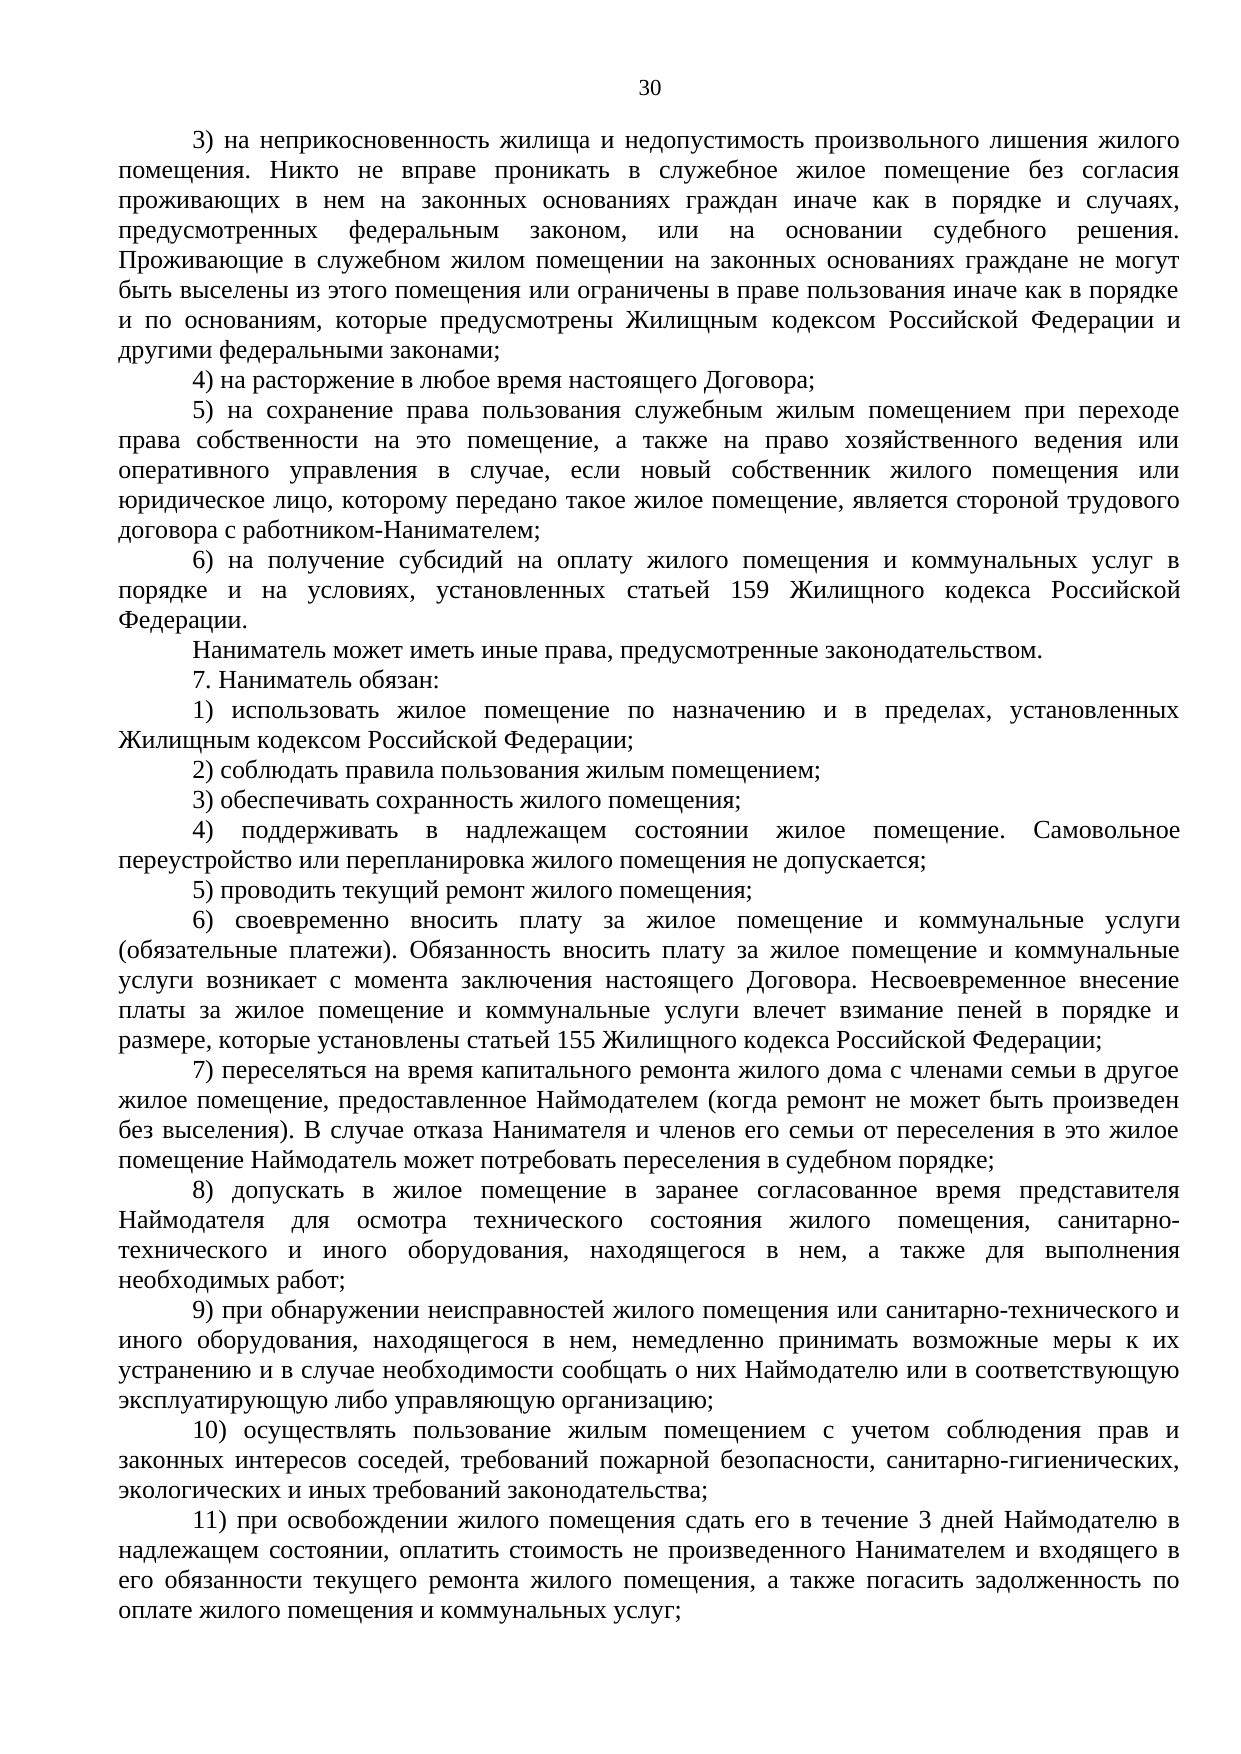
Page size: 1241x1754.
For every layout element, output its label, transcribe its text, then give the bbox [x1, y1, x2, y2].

text Наниматель может иметь иные права, предусмотренные законодательством. [118, 634, 1181, 664]
text 7. Наниматель обязан: [118, 664, 1181, 694]
text 1) использовать жилое помещение по назначению и в пределах, установленных Жилищным кодексом Российской Федерации; [118, 694, 1181, 754]
text 7) переселяться на время капитального ремонта жилого дома с членами семьи в другое жилое помещение, предоставленное Наймодателем (когда ремонт не может быть произведен без выселения). В случае отказа Нанимателя и членов его семьи от переселения в это жилое помещение Наймодатель может потребовать переселения в судебном порядке; [118, 1054, 1181, 1174]
text 8) допускать в жилое помещение в заранее согласованное время представителя Наймодателя для осмотра технического состояния жилого помещения, санитарно-технического и иного оборудования, находящегося в нем, а также для выполнения необходимых работ; [118, 1174, 1181, 1294]
text 4) поддерживать в надлежащем состоянии жилое помещение. Самовольное переустройство или перепланировка жилого помещения не допускается; [118, 814, 1181, 874]
text 4) на расторжение в любое время настоящего Договора; [118, 364, 1181, 394]
text 3) на неприкосновенность жилища и недопустимость произвольного лишения жилого помещения. Никто не вправе проникать в служебное жилое помещение без согласия проживающих в нем на законных основаниях граждан иначе как в порядке и случаях, предусмотренных федеральным законом, или на основании судебного решения. Проживающие в служебном жилом помещении на законных основаниях граждане не могут быть выселены из этого помещения или ограничены в праве пользования иначе как в порядке и по основаниям, которые предусмотрены Жилищным кодексом Российской Федерации и другими федеральными законами; [118, 124, 1181, 364]
text 11) при освобождении жилого помещения сдать его в течение 3 дней Наймодателю в надлежащем состоянии, оплатить стоимость не произведенного Нанимателем и входящего в его обязанности текущего ремонта жилого помещения, а также погасить задолженность по оплате жилого помещения и коммунальных услуг; [118, 1504, 1181, 1624]
text 5) проводить текущий ремонт жилого помещения; [118, 874, 1181, 904]
text 3) обеспечивать сохранность жилого помещения; [118, 784, 1181, 814]
text 10) осуществлять пользование жилым помещением с учетом соблюдения прав и законных интересов соседей, требований пожарной безопасности, санитарно-гигиенических, экологических и иных требований законодательства; [118, 1414, 1181, 1504]
text 9) при обнаружении неисправностей жилого помещения или санитарно-технического и иного оборудования, находящегося в нем, немедленно принимать возможные меры к их устранению и в случае необходимости сообщать о них Наймодателю или в соответствующую эксплуатирующую либо управляющую организацию; [118, 1294, 1181, 1414]
text 6) на получение субсидий на оплату жилого помещения и коммунальных услуг в порядке и на условиях, установленных статьей 159 Жилищного кодекса Российской Федерации. [118, 544, 1181, 634]
text 6) своевременно вносить плату за жилое помещение и коммунальные услуги (обязательные платежи). Обязанность вносить плату за жилое помещение и коммунальные услуги возникает с момента заключения настоящего Договора. Несвоевременное внесение платы за жилое помещение и коммунальные услуги влечет взимание пеней в порядке и размере, которые установлены статьей 155 Жилищного кодекса Российской Федерации; [118, 904, 1181, 1054]
text 2) соблюдать правила пользования жилым помещением; [118, 754, 1181, 784]
text 5) на сохранение права пользования служебным жилым помещением при переходе права собственности на это помещение, а также на право хозяйственного ведения или оперативного управления в случае, если новый собственник жилого помещения или юридическое лицо, которому передано такое жилое помещение, является стороной трудового договора с работником-Нанимателем; [118, 394, 1181, 544]
